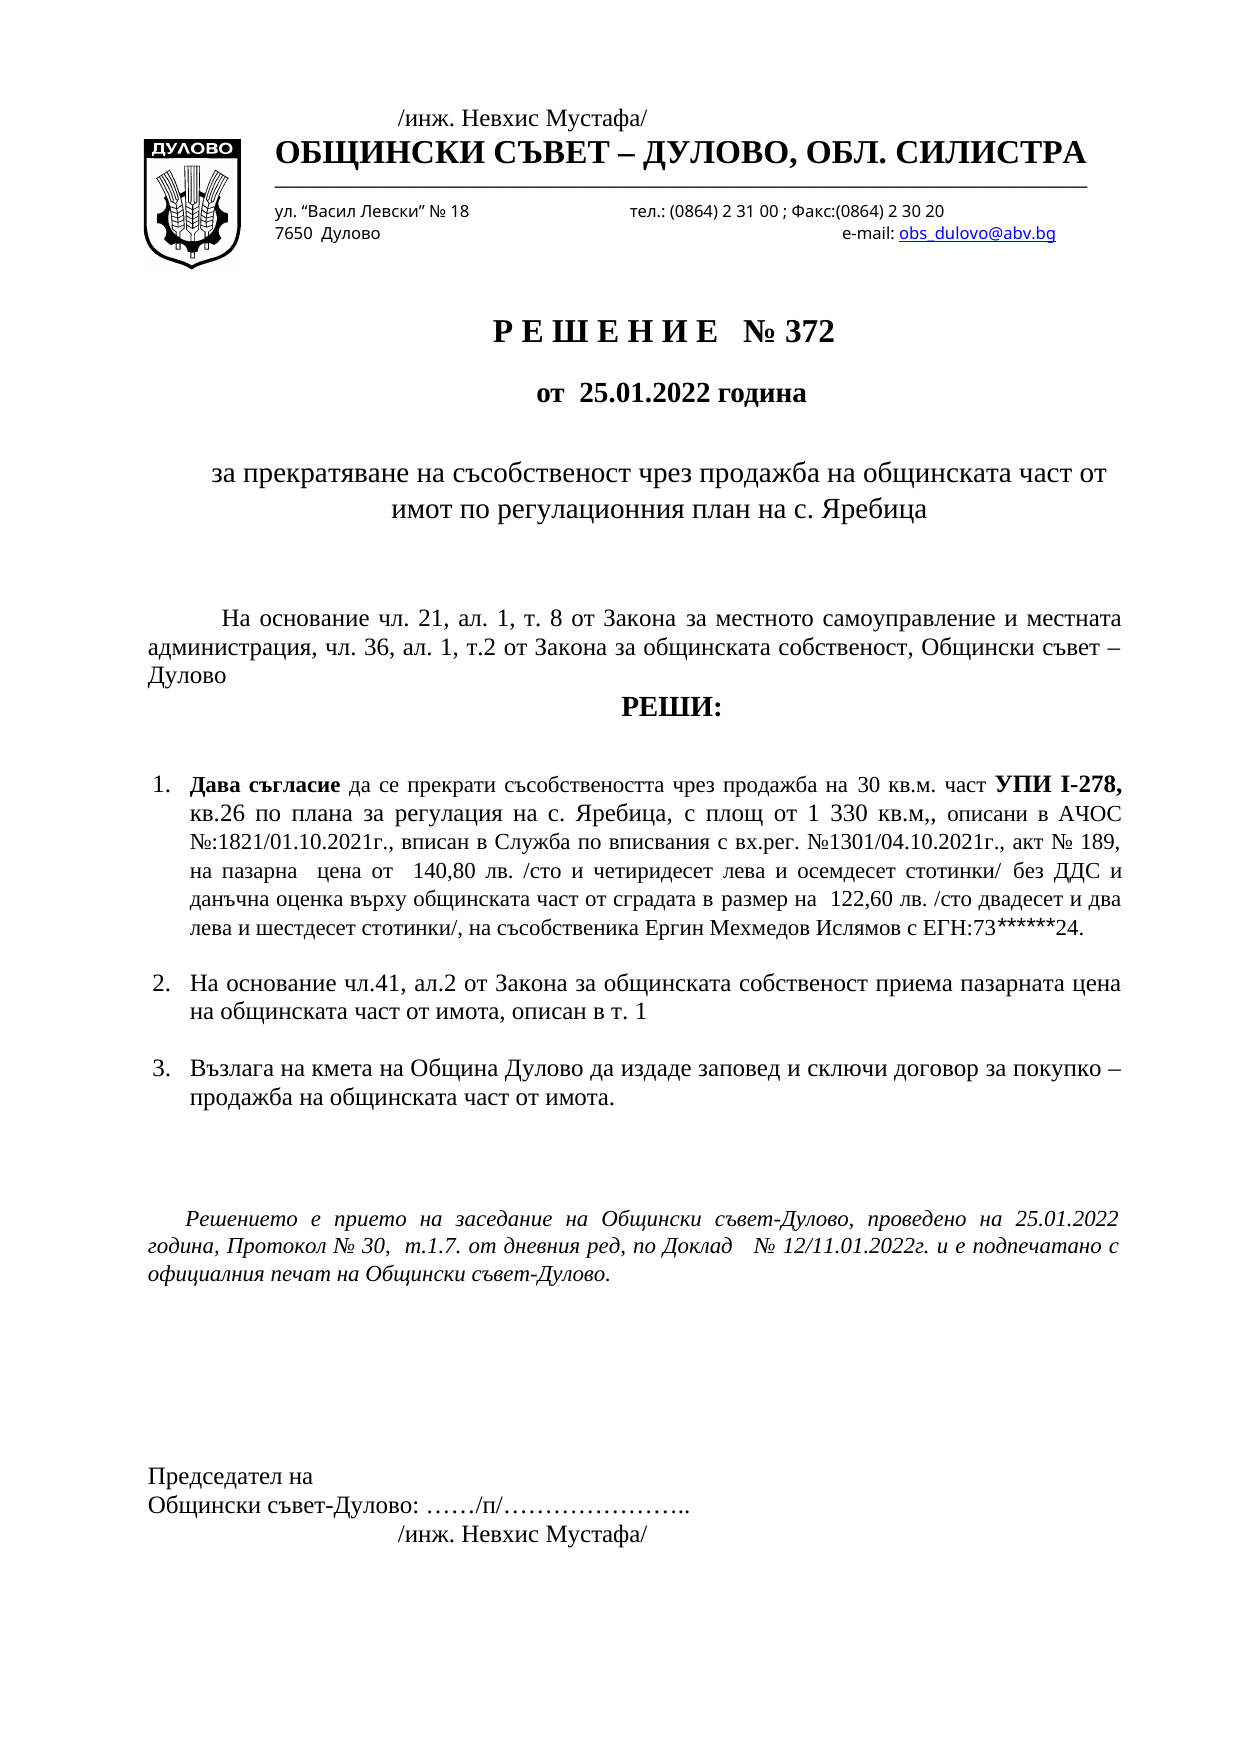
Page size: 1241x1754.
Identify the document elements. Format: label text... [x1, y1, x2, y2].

list Дава съгласие да се прекрати съсобствеността чрез продажба на 30 кв.м. част УПИ I-278, кв.26 по плана за регулация на с. Яребица, с площ от 1 330 кв.м,, описани в АЧОС №:1821/01.10.2021г., вписан в Служба по вписвания с вх.рег. №1301/04.10.2021г., акт № 189, на пазарна цена от 140,80 лв. /сто и четиридесет лева и осемдесет стотинки/ без ДДС и данъчна оценка върху общинската част от сградата в размер на 122,60 лв. /сто двадесет и два лева и шестдесет стотинки/, на съсобственика Ергин Мехмедов Ислямов с ЕГН:73******24. [152, 770, 1122, 941]
text Председател на [148, 1461, 1122, 1490]
list На основание чл.41, ал.2 от Закона за общинската собственост приема пазарната цена на общинската част от имота, описан в т. 1 [152, 969, 1122, 1025]
text РЕШИ: [148, 689, 1122, 723]
text Р Е Ш Е Н И Е № 372 [443, 312, 1122, 350]
text имот по регулационния план на с. Яребица [204, 491, 1114, 525]
text ––––––––––––––––––––––––––––––––––––––––––––––––––––––––––––––––– [241, 171, 1122, 199]
text /инж. Невхис Мустафа/ [148, 1519, 1122, 1548]
text /инж. Невхис Мустафа/ [148, 103, 1122, 132]
text ул. “Васил Левски” № 18 тел.: (0864) 2 31 00 ; Факс:(0864) 2 30 20 [241, 199, 1122, 222]
list Възлага на кмета на Община Дулово да издаде заповед и сключи договор за покупко – продажба на общинската част от имота. [152, 1053, 1122, 1111]
text 7650 Дулово e-mail: obs_dulovo@abv.bg [241, 222, 1122, 245]
text от 25.01.2022 година [148, 375, 1122, 409]
text за прекратяване на съсобственост чрез продажба на общинската част от [204, 456, 1114, 489]
text Общински съвет-Дулово: ……/п/………………….. [148, 1490, 1122, 1519]
text На основание чл. 21, ал. 1, т. 8 от Закона за местното самоуправление и местната администрация, чл. 36, ал. 1, т.2 от Закона за общинската собственост, Общински съвет – Дулово [148, 603, 1122, 689]
text Решението е прието на заседание на Общински съвет-Дулово, проведено на 25.01.2022 година, Протокол № 30, т.1.7. от дневния ред, по Доклад № 12/11.01.2022г. и е подпечатано с официалния печат на Общински съвет-Дулово. [148, 1205, 1122, 1287]
text ОБЩИНСКИ СЪВЕТ – ДУЛОВО, ОБЛ. СИЛИСТРА [148, 132, 1122, 171]
